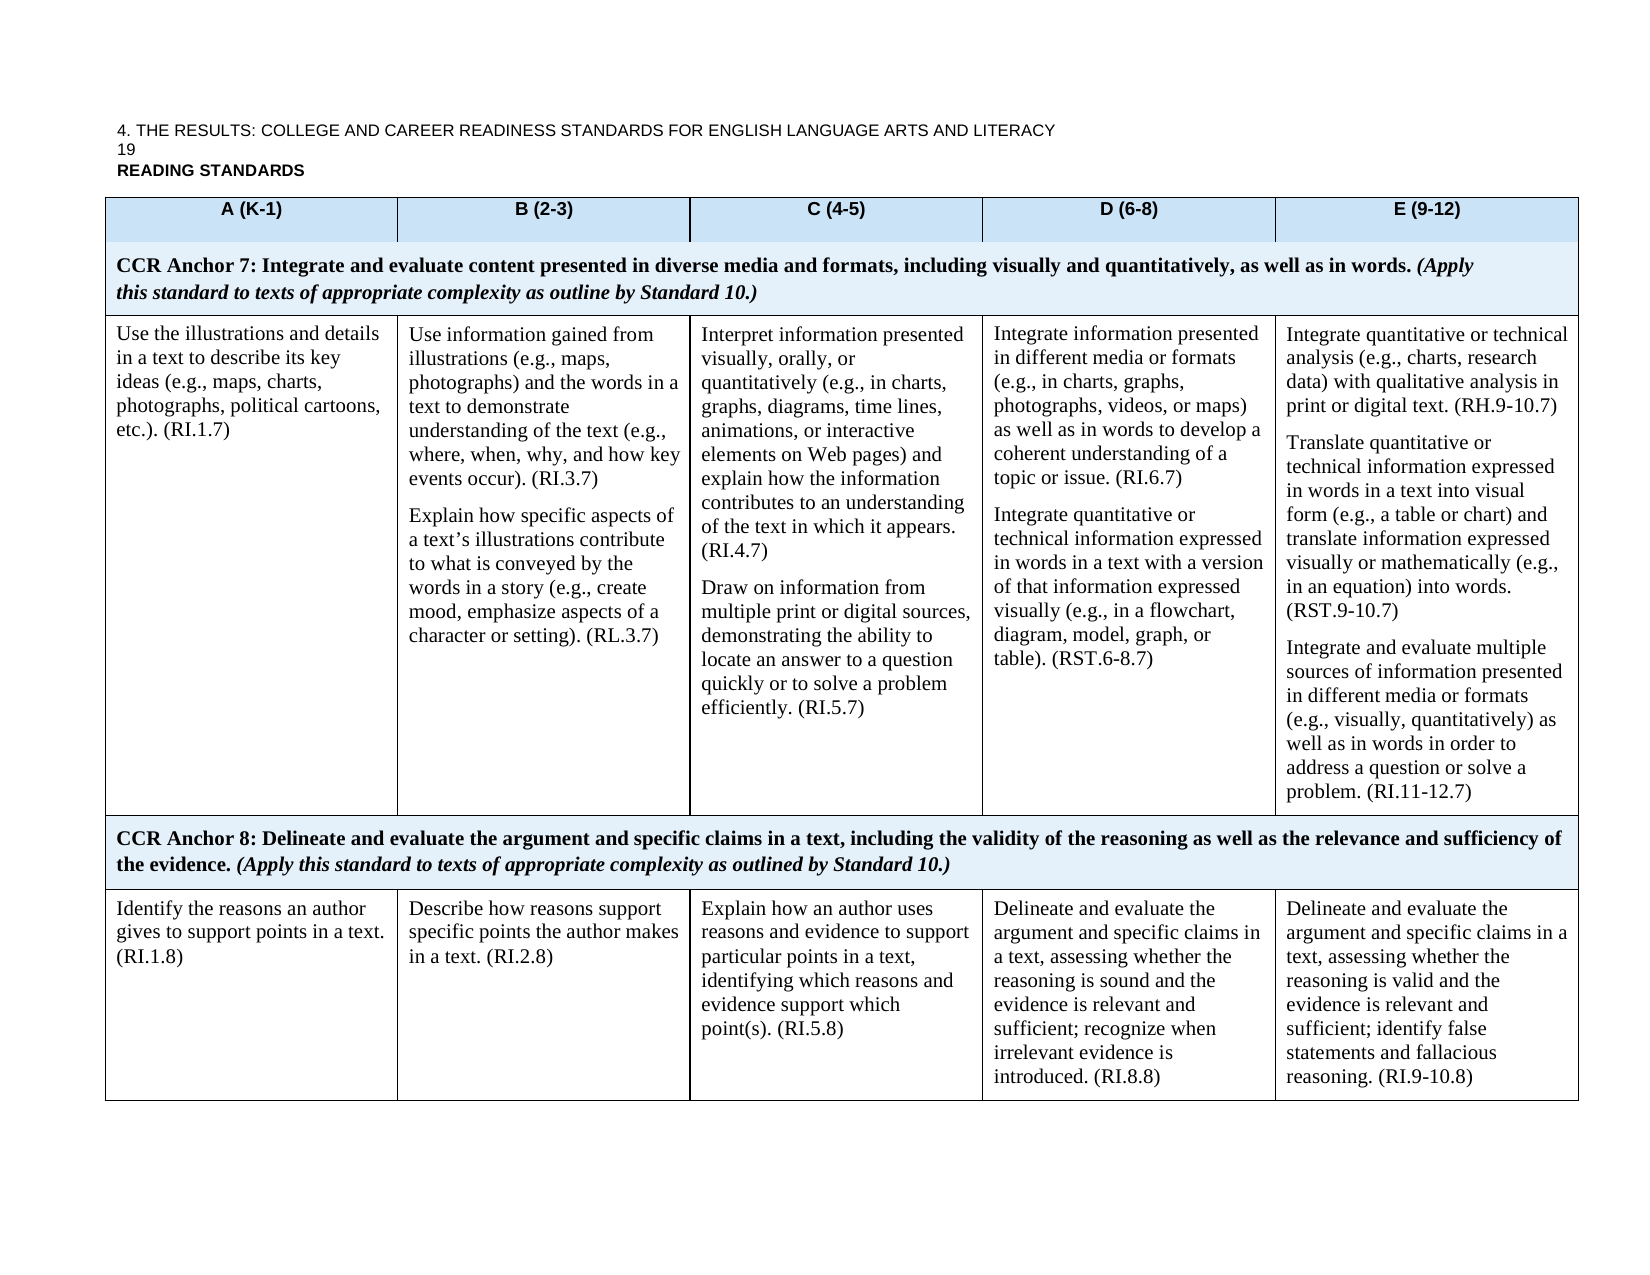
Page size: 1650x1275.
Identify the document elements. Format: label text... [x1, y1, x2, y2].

table_cell Delineate and evaluate the argument and specific claims in a text, assessing whether the reasoning is valid and the evidence is relevant and sufficient; identify false statements and fallacious reasoning. (RI.9-10.8) [1276, 890, 1578, 1100]
table_cell Describe how reasons support specific points the author makes in a text. (RI.2.8) [398, 890, 689, 1100]
text 4. THE RESULTS: COLLEGE AND CAREER READINESS STANDARDS FOR ENGLISH LANGUAGE ARTS AND LITERACY 19 [117, 121, 1569, 159]
table_cell Explain how an author uses reasons and evidence to support particular points in a text, identifying which reasons and evidence support which point(s). (RI.5.8) [691, 890, 982, 1100]
table_header B (2-3) [398, 198, 689, 238]
table_header D (6-8) [983, 198, 1275, 238]
table_cell CCR Anchor 8: Delineate and evaluate the argument and specific claims in a text, including the validity of the reasoning as well as the relevance and sufficiency of the evidence. (Apply this standard to texts of appropriate complexity as outlined by Standard 10.) [106, 816, 1578, 889]
table_cell Use information gained from illustrations (e.g., maps, photographs) and the words in a text to demonstrate understanding of the text (e.g., where, when, why, and how key events occur). (RI.3.7) Explain how specific aspects of a text’s illustrations contribute to what is conveyed by the words in a story (e.g., create mood, emphasize aspects of a character or setting). (RL.3.7) [398, 316, 689, 815]
table_header E (9-12) [1276, 198, 1578, 238]
table_cell Delineate and evaluate the argument and specific claims in a text, assessing whether the reasoning is sound and the evidence is relevant and sufficient; recognize when irrelevant evidence is introduced. (RI.8.8) [983, 890, 1275, 1100]
table_cell Identify the reasons an author gives to support points in a text. (RI.1.8) [106, 890, 397, 1100]
table_header A (K-1) [106, 198, 397, 238]
table_cell Use the illustrations and details in a text to describe its key ideas (e.g., maps, charts, photographs, political cartoons, etc.). (RI.1.7) [106, 316, 397, 815]
table_cell Integrate quantitative or technical analysis (e.g., charts, research data) with qualitative analysis in print or digital text. (RH.9-10.7) Translate quantitative or technical information expressed in words in a text into visual form (e.g., a table or chart) and translate information expressed visually or mathematically (e.g., in an equation) into words. (RST.9-10.7) Integrate and evaluate multiple sources of information presented in different media or formats (e.g., visually, quantitatively) as well as in words in order to address a question or solve a problem. (RI.11-12.7) [1276, 316, 1578, 815]
table_cell Interpret information presented visually, orally, or quantitatively (e.g., in charts, graphs, diagrams, time lines, animations, or interactive elements on Web pages) and explain how the information contributes to an understanding of the text in which it appears. (RI.4.7) Draw on information from multiple print or digital sources, demonstrating the ability to locate an answer to a question quickly or to solve a problem efficiently. (RI.5.7) [691, 316, 982, 815]
table_cell CCR Anchor 7: Integrate and evaluate content presented in diverse media and formats, including visually and quantitatively, as well as in words. (Apply this standard to texts of appropriate complexity as outline by Standard 10.) [106, 242, 1578, 315]
text READING STANDARDS [117, 161, 1569, 180]
table_header C (4-5) [691, 198, 982, 238]
table_cell Integrate information presented in different media or formats (e.g., in charts, graphs, photographs, videos, or maps) as well as in words to develop a coherent understanding of a topic or issue. (RI.6.7) Integrate quantitative or technical information expressed in words in a text with a version of that information expressed visually (e.g., in a flowchart, diagram, model, graph, or table). (RST.6-8.7) [983, 316, 1275, 815]
